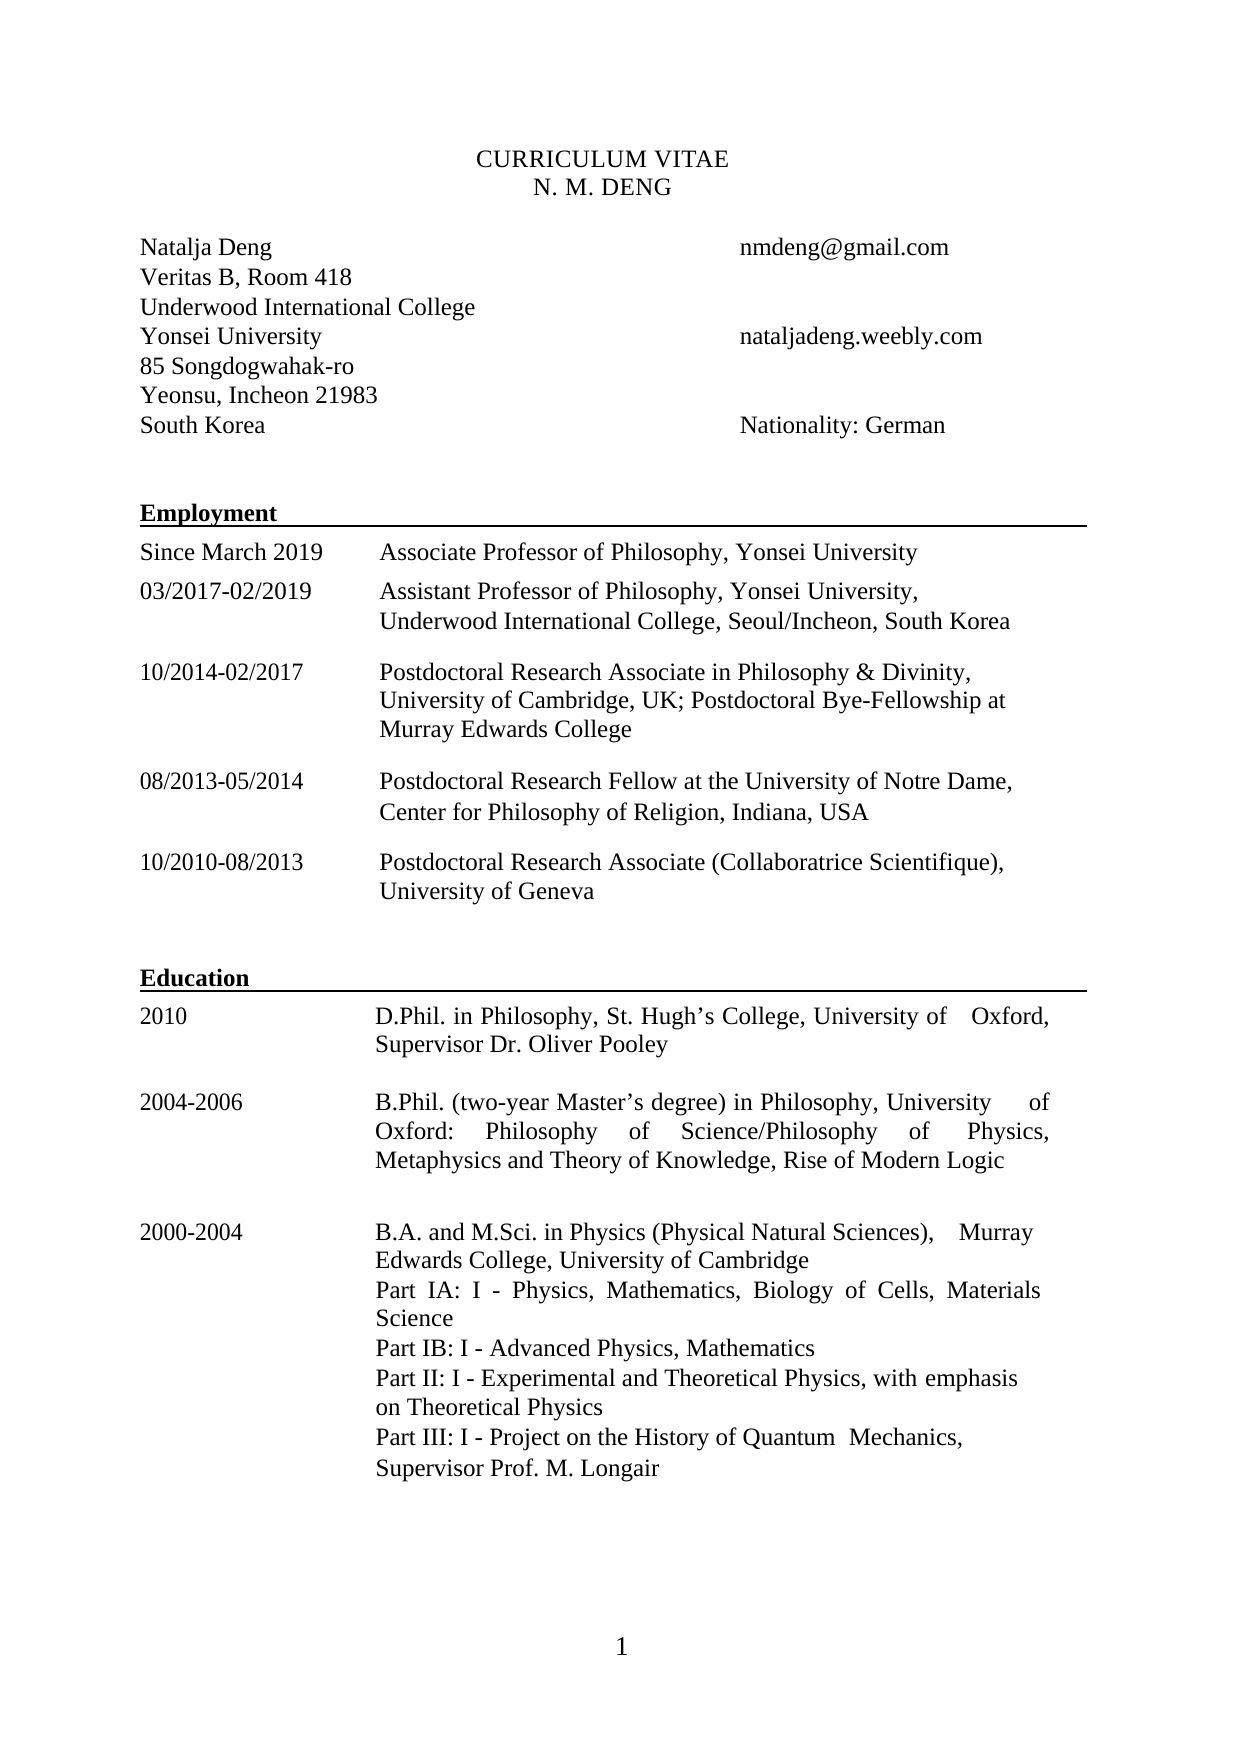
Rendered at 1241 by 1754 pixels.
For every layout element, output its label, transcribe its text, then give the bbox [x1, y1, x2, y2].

text 10/2010-08/2013 Postdoctoral Research Associate (Collaboratrice Scientifique), University of Geneva [139, 847, 1036, 905]
text 03/2017-02/2019 Assistant Professor of Philosophy, Yonsei University, Underwood International College, Seoul/Incheon, South Korea [139, 575, 1018, 636]
text Part II: I - Experimental and Theoretical Physics, with emphasis on Theoretical Physics [375, 1363, 1042, 1421]
title CURRICULUM VITAE [139, 144, 1065, 172]
subtitle Education [139, 963, 971, 990]
text 2004-2006 B.Phil. (two-year Master’s degree) in Philosophy, University of Oxford: Philosophy of Science/Philosophy of Physics, Metaphysics and Theory of Knowledge, Rise of Modern Logic [139, 1087, 1049, 1173]
text 08/2013-05/2014 Postdoctoral Research Fellow at the University of Notre Dame, Center for Philosophy of Religion, Indiana, USA [139, 765, 1029, 826]
text Part IA: I - Physics, Mathematics, Biology of Cells, Materials Science [375, 1275, 1065, 1332]
text Veritas B, Room 418 [139, 262, 1065, 291]
text 2000-2004 B.A. and M.Sci. in Physics (Physical Natural Sciences), Murray Edwards College, University of Cambridge [139, 1217, 1049, 1274]
text Underwood International College [139, 292, 1065, 320]
text 10/2014-02/2017 Postdoctoral Research Associate in Philosophy & Divinity, University of Cambridge, UK; Postdoctoral Bye-Fellowship at Murray Edwards College [139, 657, 1042, 743]
text South Korea Nationality: German [139, 410, 1065, 439]
text Part III: I - Project on the History of Quantum Mechanics, Supervisor Prof. M. Longair [375, 1421, 971, 1483]
text Yonsei University nataljadeng.weebly.com [139, 321, 1065, 350]
subtitle Employment [139, 498, 971, 525]
text 2010 D.Phil. in Philosophy, St. Hugh’s College, University of Oxford, Supervisor Dr. Oliver Pooley [139, 1001, 1049, 1058]
text Yeonsu, Incheon 21983 [139, 380, 1065, 409]
text Natalja Deng nmdeng@gmail.com [139, 232, 1065, 261]
text Since March 2019 Associate Professor of Philosophy, Yonsei University [139, 537, 1018, 567]
text Part IB: I - Advanced Physics, Mathematics [375, 1332, 971, 1363]
title N. M. DENG [139, 172, 1065, 201]
text 85 Songdogwahak-ro [139, 351, 1065, 379]
